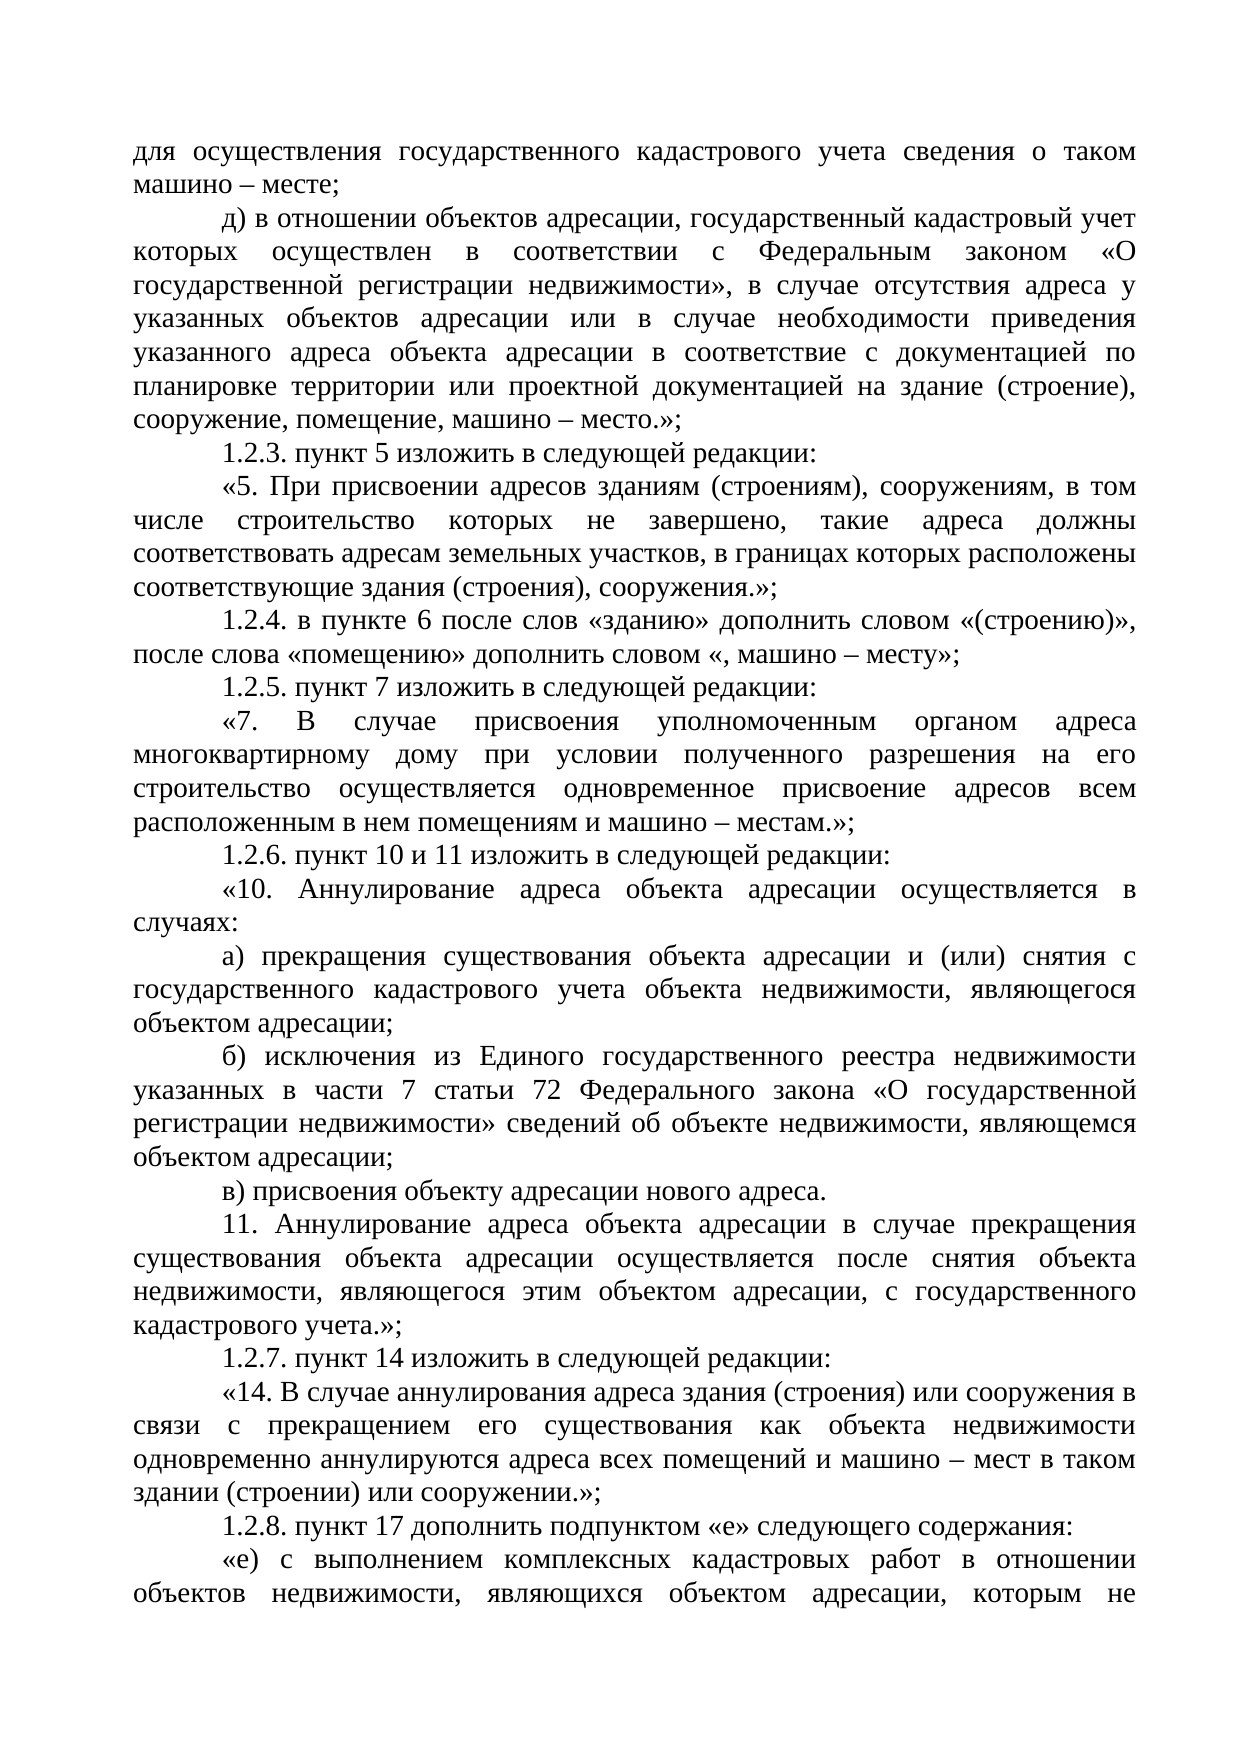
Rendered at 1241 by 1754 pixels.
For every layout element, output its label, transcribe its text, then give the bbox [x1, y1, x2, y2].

text 1.2.7. пункт 14 изложить в следующей редакции: [133, 1340, 1137, 1374]
text «5. При присвоении адресов зданиям (строениям), сооружениям, в том числе строительство которых не завершено, такие адреса должны соответствовать адресам земельных участков, в границах которых расположены соответствующие здания (строения), сооружения.»; [133, 468, 1137, 602]
text «7. В случае присвоения уполномоченным органом адреса многоквартирному дому при условии полученного разрешения на его строительство осуществляется одновременное присвоение адресов всем расположенным в нем помещениям и машино – местам.»; [133, 703, 1137, 837]
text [133, 1542, 1137, 1609]
text «10. Аннулирование адреса объекта адресации осуществляется в случаях: [133, 871, 1137, 938]
text 1.2.8. пункт 17 дополнить подпунктом «е» следующего содержания: [133, 1508, 1137, 1542]
text 1.2.4. в пункте 6 после слов «зданию» дополнить словом «(строению)», после слова «помещению» дополнить словом «, машино – месту»; [133, 602, 1137, 669]
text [133, 133, 1137, 200]
text 1.2.6. пункт 10 и 11 изложить в следующей редакции: [133, 837, 1137, 871]
text в) присвоения объекту адресации нового адреса. [133, 1173, 1137, 1206]
text 1.2.3. пункт 5 изложить в следующей редакции: [133, 435, 1137, 468]
text «14. В случае аннулирования адреса здания (строения) или сооружения в связи с прекращением его существования как объекта недвижимости одновременно аннулируются адреса всех помещений и машино – мест в таком здании (строении) или сооружении.»; [133, 1374, 1137, 1508]
text б) исключения из Единого государственного реестра недвижимости указанных в части 7 статьи 72 Федерального закона «О государственной регистрации недвижимости» сведений об объекте недвижимости, являющемся объектом адресации; [133, 1038, 1137, 1173]
text д) в отношении объектов адресации, государственный кадастровый учет которых осуществлен в соответствии с Федеральным законом «О государственной регистрации недвижимости», в случае отсутствия адреса у указанных объектов адресации или в случае необходимости приведения указанного адреса объекта адресации в соответствие с документацией по планировке территории или проектной документацией на здание (строение), сооружение, помещение, машино – место.»; [133, 200, 1137, 435]
text а) прекращения существования объекта адресации и (или) снятия с государственного кадастрового учета объекта недвижимости, являющегося объектом адресации; [133, 938, 1137, 1038]
text 11. Аннулирование адреса объекта адресации в случае прекращения существования объекта адресации осуществляется после снятия объекта недвижимости, являющегося этим объектом адресации, с государственного кадастрового учета.»; [133, 1206, 1137, 1340]
text 1.2.5. пункт 7 изложить в следующей редакции: [133, 669, 1137, 703]
